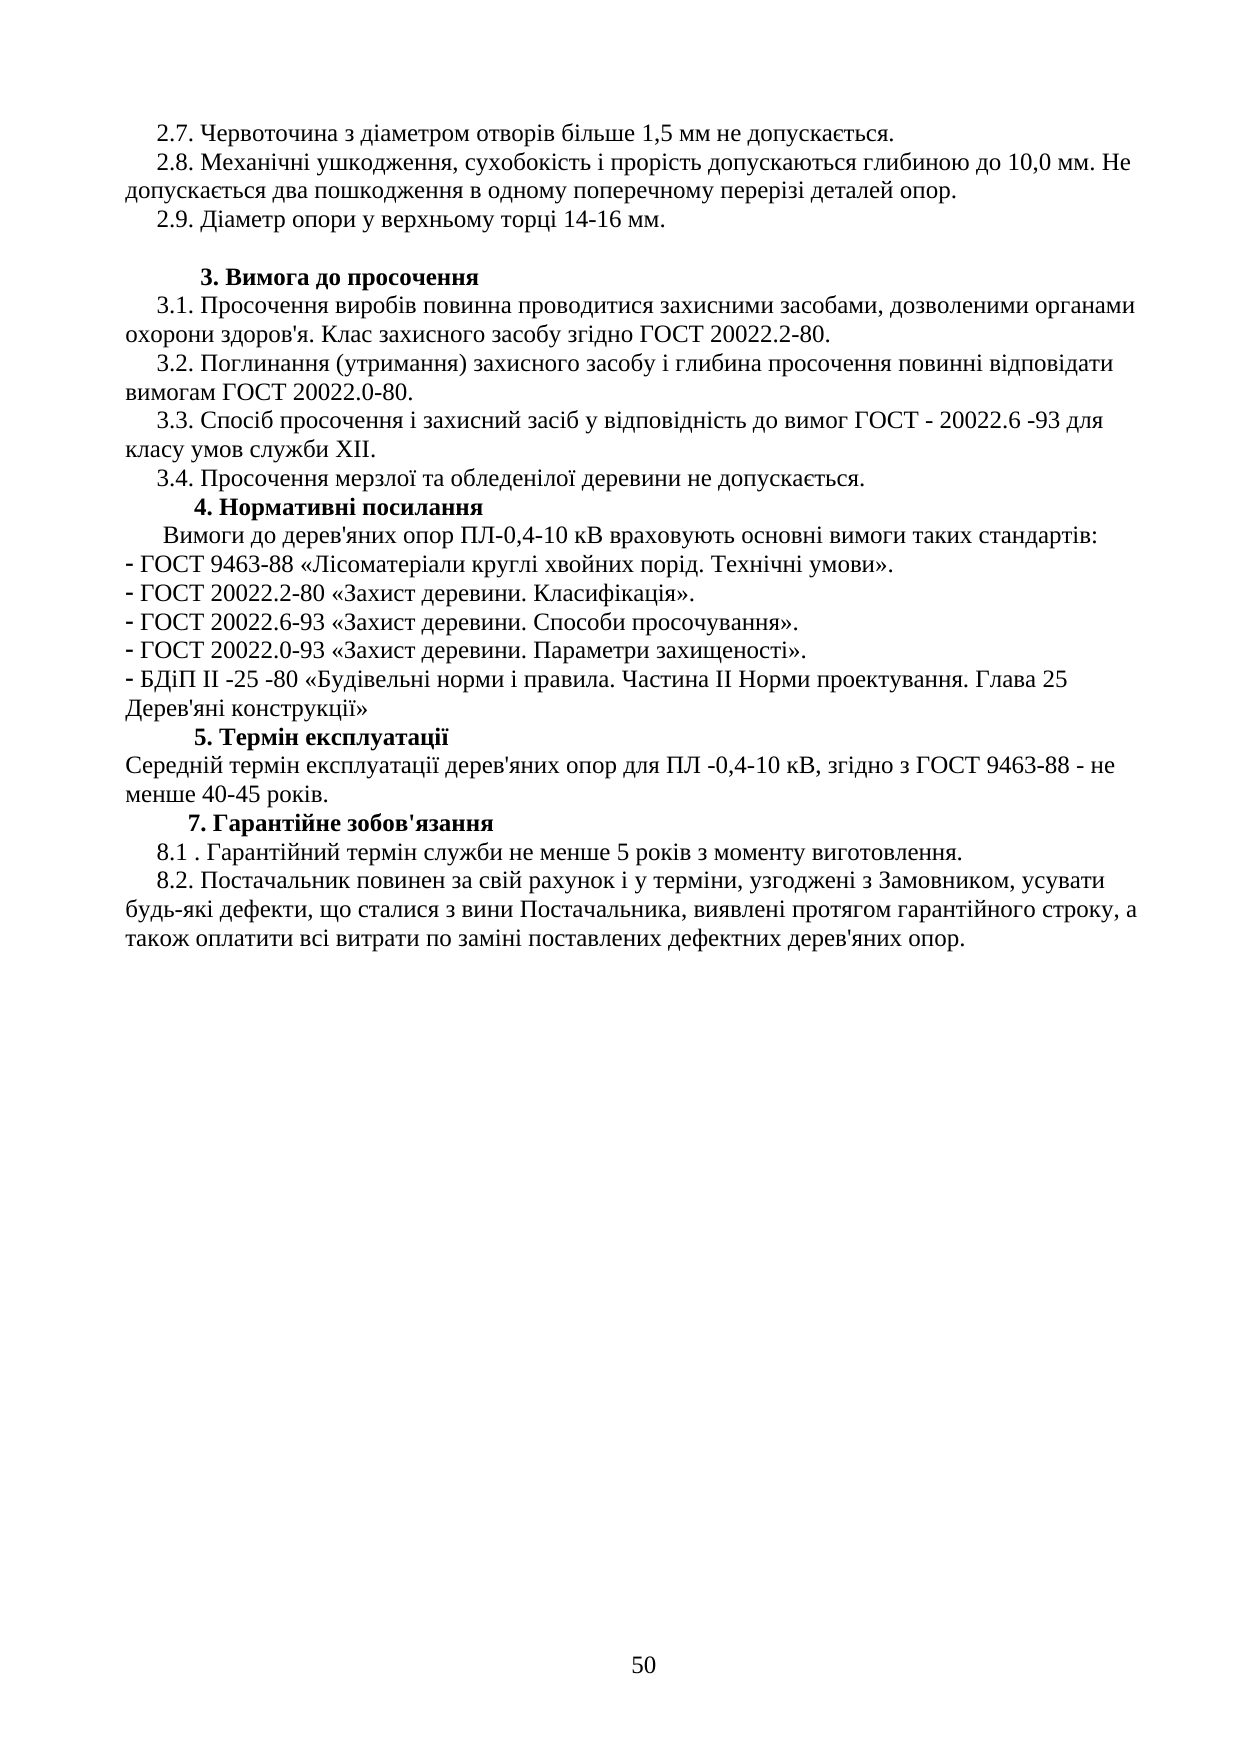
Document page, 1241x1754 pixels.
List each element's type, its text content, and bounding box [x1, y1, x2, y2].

text Вимоги до дерев'яних опор ПЛ-0,4-10 кВ враховують основні вимоги таких стандартів: ГОСТ 9463-88 «Лісоматеріали круглі хвойних порід. Технічні умови». ГОСТ 20022.2-80 «Захист деревини. Класифікація». ГОСТ 20022.6-93 «Захист деревини. Способи просочування». ГОСТ 20022.0-93 «Захист деревини. Параметри захищеності». БДіП ІІ -25 -80 «Будівельні норми і правила. Частина ІІ Норми проектування. Глава 25 Дерев'яні конструкції» 5. Термін експлуатації [125, 521, 1162, 751]
text Середній термін експлуатації дерев'яних опор для ПЛ -0,4-10 кВ, згідно з ГОСТ 9463-88 - не менше 40-45 років. [125, 751, 1162, 808]
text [125, 118, 1162, 291]
text 7. Гарантійне зобов'язання 8.1 . Гарантійний термін служби не менше 5 років з моменту виготовлення. 8.2. Постачальник повинен за свій рахунок і у терміни, узгоджені з Замовником, усувати будь-які дефекти, що сталися з вини Постачальника, виявлені протягом гарантійного строку, а також оплатити всі витрати по заміні поставлених дефектних дерев'яних опор. [125, 808, 1162, 981]
text 3.1. Просочення виробів повинна проводитися захисними засобами, дозволеними органами охорони здоров'я. Клас захисного засобу згідно ГОСТ 20022.2-80. 3.2. Поглинання (утримання) захисного засобу і глибина просочення повинні відповідати вимогам ГОСТ 20022.0-80. 3.3. Спосіб просочення і захисний засіб у відповідність до вимог ГОСТ - 20022.6 -93 для класу умов служби XII. 3.4. Просочення мерзлої та обледенілої деревини не допускається. 4. Нормативні посилання [125, 291, 1162, 521]
